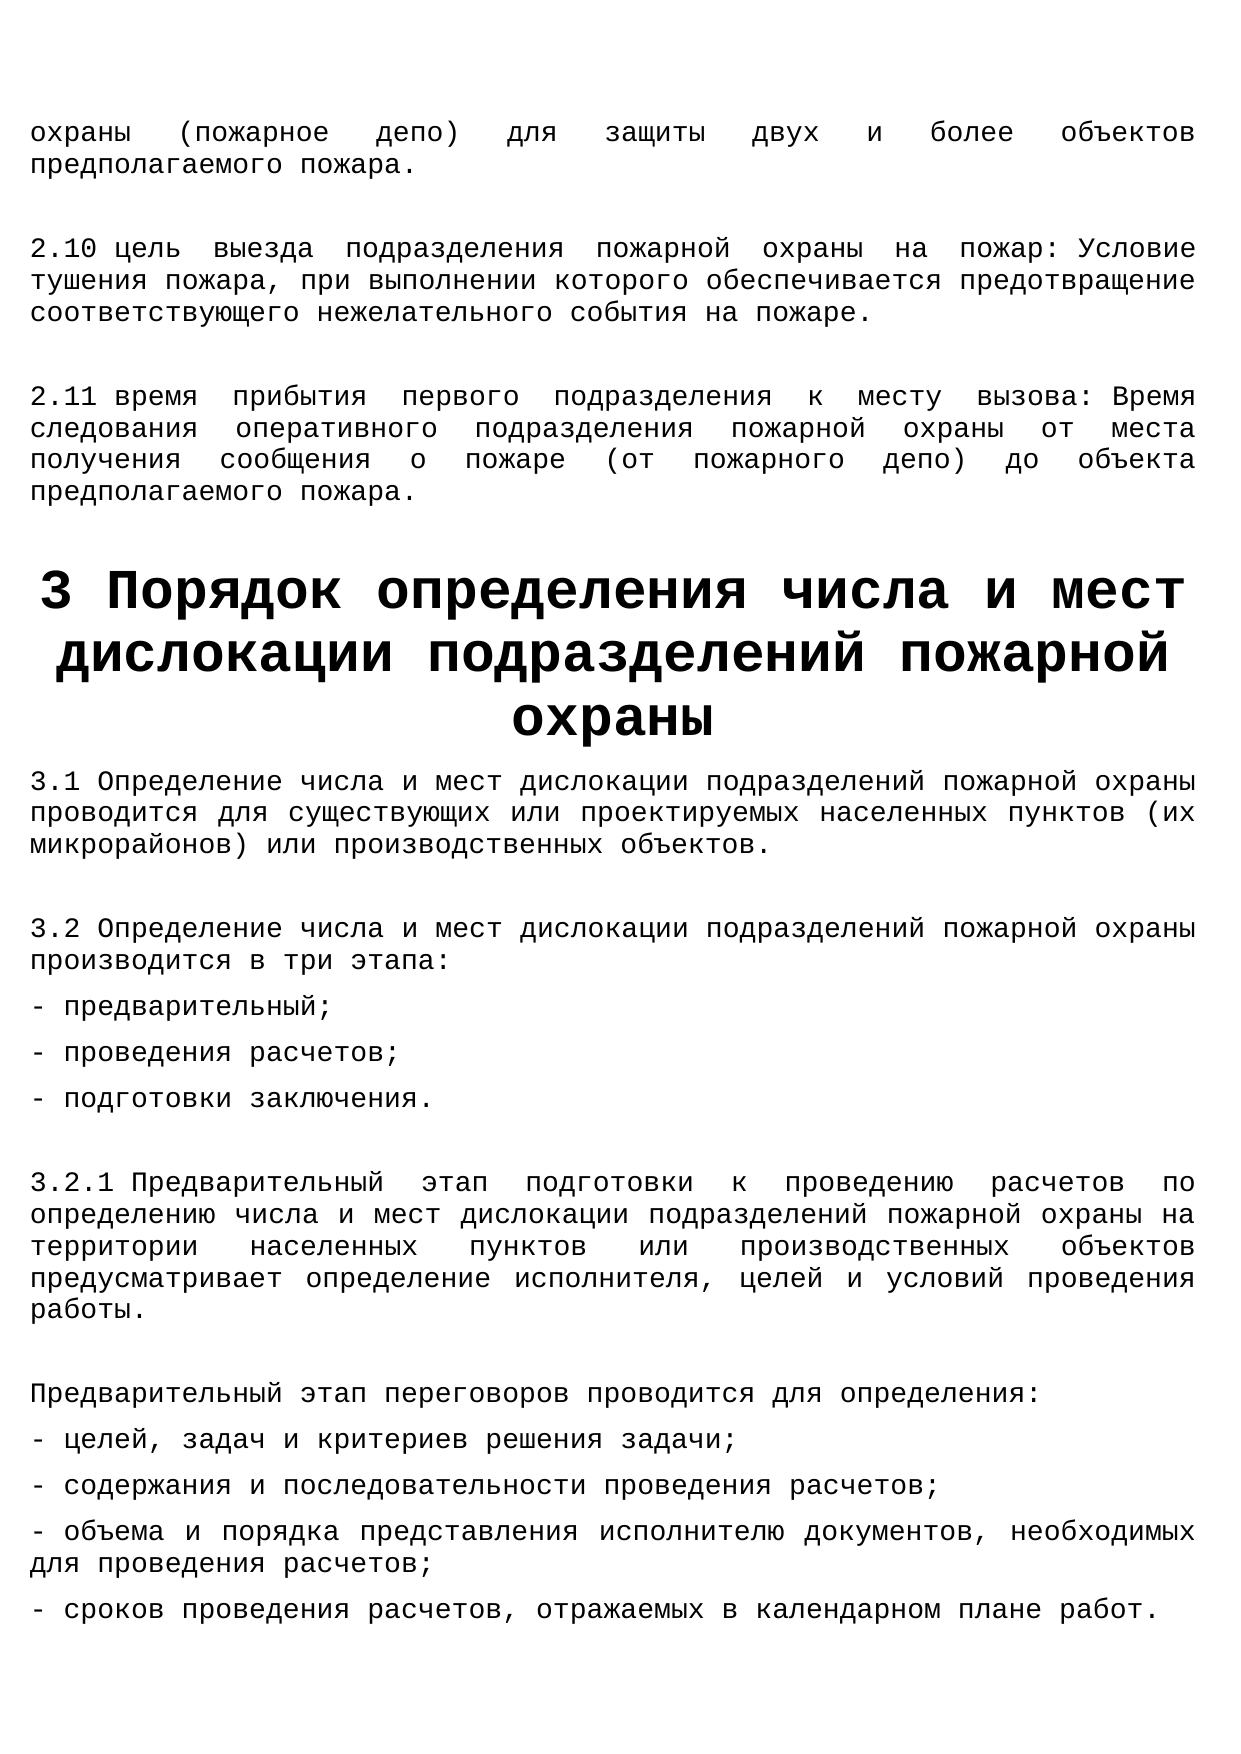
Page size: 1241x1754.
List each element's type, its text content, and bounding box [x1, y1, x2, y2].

text - предварительный; [29, 992, 1196, 1024]
text - подготовки заключения. [29, 1084, 1196, 1116]
text Предварительный этап переговоров проводится для определения: [29, 1379, 1196, 1411]
text 3.2 Определение числа и мест дислокации подразделений пожарной охраны производится в три этапа: [29, 914, 1196, 978]
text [29, 118, 1196, 182]
text - объема и порядка представления исполнителю документов, необходимых для проведения расчетов; [29, 1517, 1196, 1581]
text 2.10 цель выезда подразделения пожарной охраны на пожар: Условие тушения пожара, при выполнении которого обеспечивается предотвращение соответствующего нежелательного события на пожаре. [29, 234, 1196, 329]
text - сроков проведения расчетов, отражаемых в календарном плане работ. [29, 1595, 1196, 1627]
text - целей, задач и критериев решения задачи; [29, 1425, 1196, 1457]
text 3.2.1 Предварительный этап подготовки к проведению расчетов по определению числа и мест дислокации подразделений пожарной охраны на территории населенных пунктов или производственных объектов предусматривает определение исполнителя, целей и условий проведения работы. [29, 1168, 1196, 1327]
text - содержания и последовательности проведения расчетов; [29, 1471, 1196, 1503]
text - проведения расчетов; [29, 1038, 1196, 1070]
text 3 Порядок определения числа и мест дислокации подразделений пожарной охраны [29, 561, 1196, 752]
text 2.11 время прибытия первого подразделения к месту вызова: Время следования оперативного подразделения пожарной охраны от места получения сообщения о пожаре (от пожарного депо) до объекта предполагаемого пожара. [29, 382, 1196, 509]
text 3.1 Определение числа и мест дислокации подразделений пожарной охраны проводится для существующих или проектируемых населенных пунктов (их микрорайонов) или производственных объектов. [29, 767, 1196, 862]
